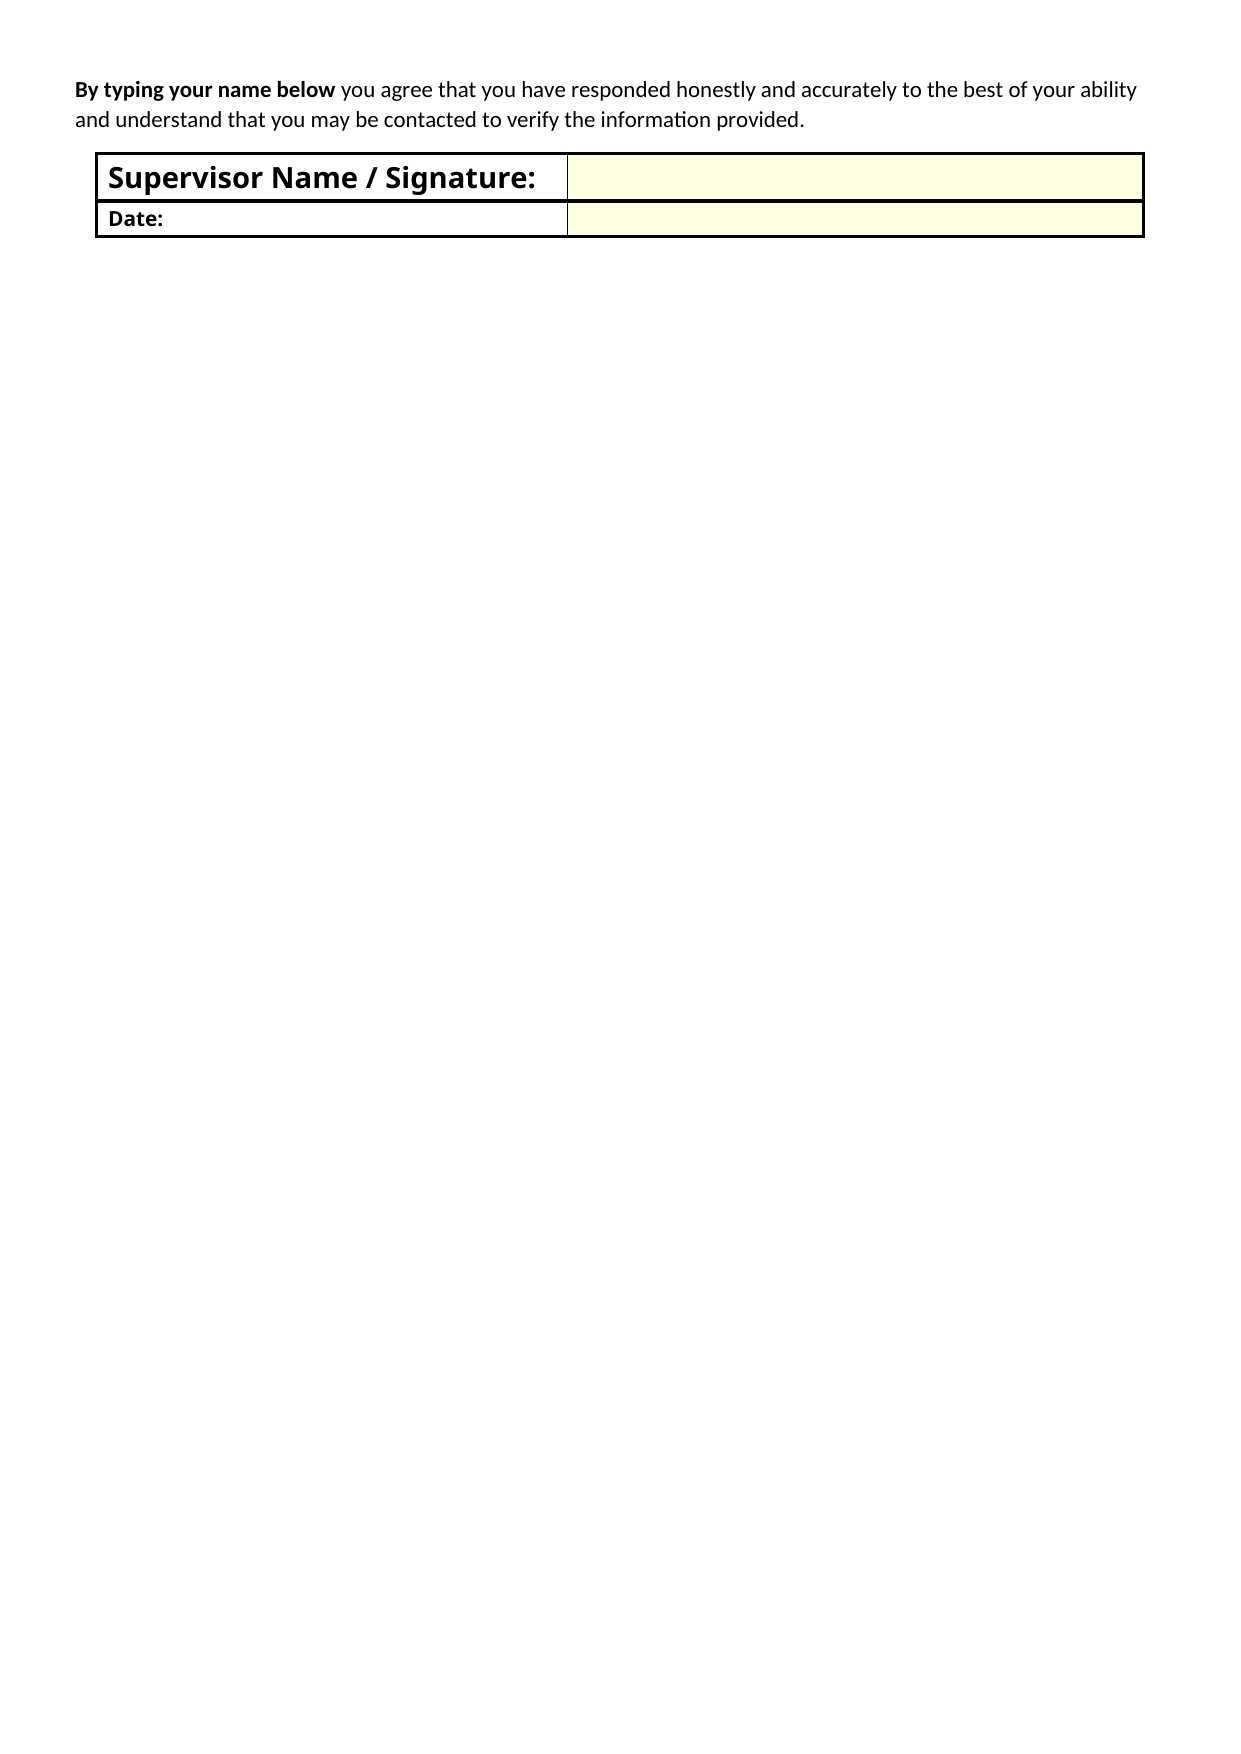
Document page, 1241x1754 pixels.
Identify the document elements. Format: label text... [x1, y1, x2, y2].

table_header [568, 155, 1142, 199]
table_header Supervisor Name / Signature: [98, 155, 567, 199]
table_cell [568, 203, 1142, 235]
text By typing your name below you agree that you have responded honestly and accurately to the best of your ability and understand that you may be contacted to verify the information provided. [75, 75, 1165, 133]
table_cell Date: [98, 203, 567, 235]
